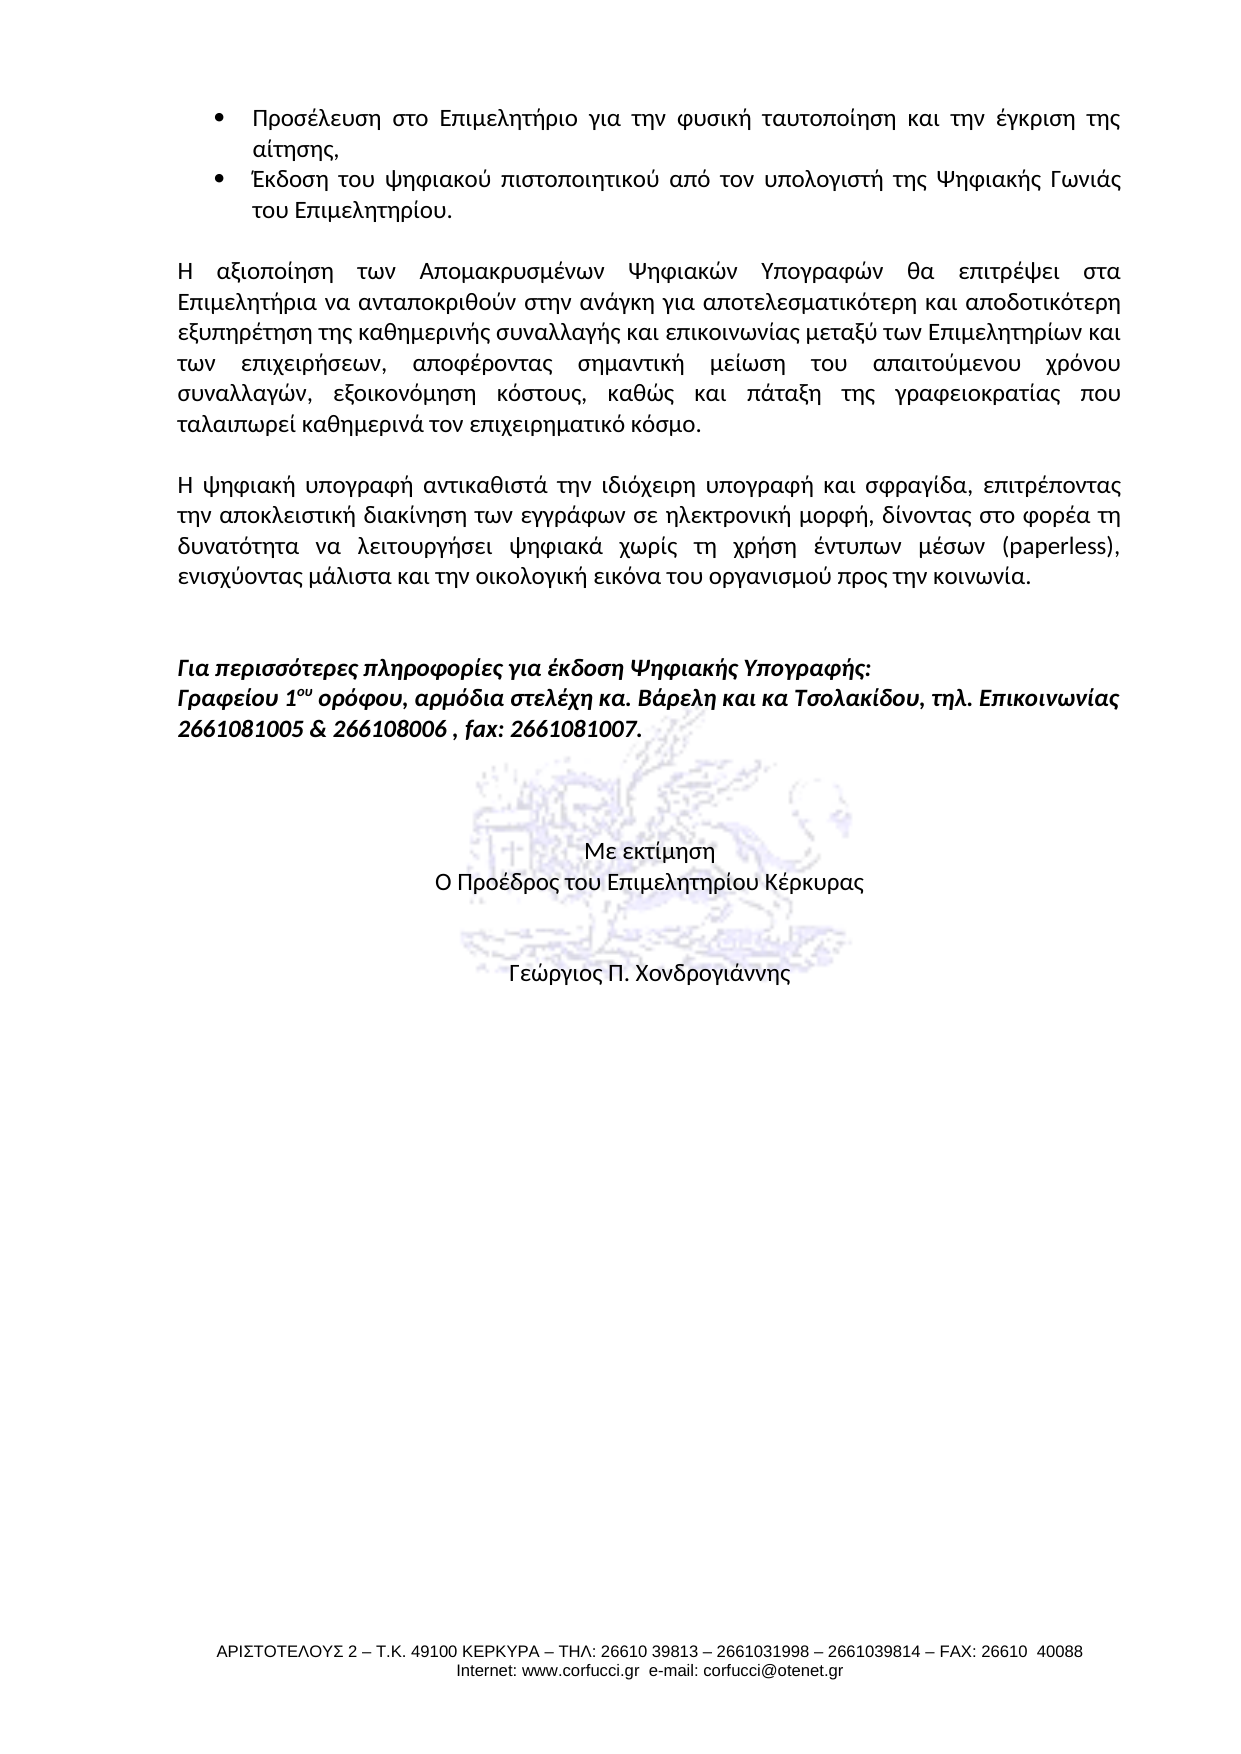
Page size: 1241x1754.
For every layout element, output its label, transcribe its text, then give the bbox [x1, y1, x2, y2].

text Η αξιοποίηση των Απομακρυσμένων Ψηφιακών Υπογραφών θα επιτρέψει στα Επιμελητήρια να ανταποκριθούν στην ανάγκη για αποτελεσματικότερη και αποδοτικότερη εξυπηρέτηση της καθημερινής συναλλαγής και επικοινωνίας μεταξύ των Επιμελητηρίων και των επιχειρήσεων, αποφέροντας σημαντική μείωση του απαιτούμενου χρόνου συναλλαγών, εξοικονόμηση κόστους, καθώς και πάταξη της γραφειοκρατίας που ταλαιπωρεί καθημερινά τον επιχειρηματικό κόσμο. [177, 255, 1122, 438]
text Για περισσότερες πληροφορίες για έκδοση Ψηφιακής Υπογραφής: [177, 652, 1122, 682]
text Ο Προέδρος του Επιμελητηρίου Κέρκυρας [177, 866, 1122, 896]
text Γραφείου 1ου ορόφου, αρμόδια στελέχη κα. Βάρελη και κα Τσολακίδου, τηλ. Επικοινωνίας 2661081005 & 266108006 , fax: 2661081007. [177, 682, 1122, 743]
text Γεώργιος Π. Χονδρογιάννης [177, 957, 1122, 988]
list Προσέλευση στο Επιμελητήριο για την φυσική ταυτοποίηση και την έγκριση της αίτησης, [215, 103, 1122, 164]
list Έκδοση του ψηφιακού πιστοποιητικού από τον υπολογιστή της Ψηφιακής Γωνιάς του Επιμελητηρίου. [215, 164, 1122, 225]
text Με εκτίμηση [177, 835, 1122, 866]
text Η ψηφιακή υπογραφή αντικαθιστά την ιδιόχειρη υπογραφή και σφραγίδα, επιτρέποντας την αποκλειστική διακίνηση των εγγράφων σε ηλεκτρονική μορφή, δίνοντας στο φορέα τη δυνατότητα να λειτουργήσει ψηφιακά χωρίς τη χρήση έντυπων μέσων (paperless), ενισχύοντας μάλιστα και την οικολογική εικόνα του οργανισμού προς την κοινωνία. [177, 469, 1122, 591]
